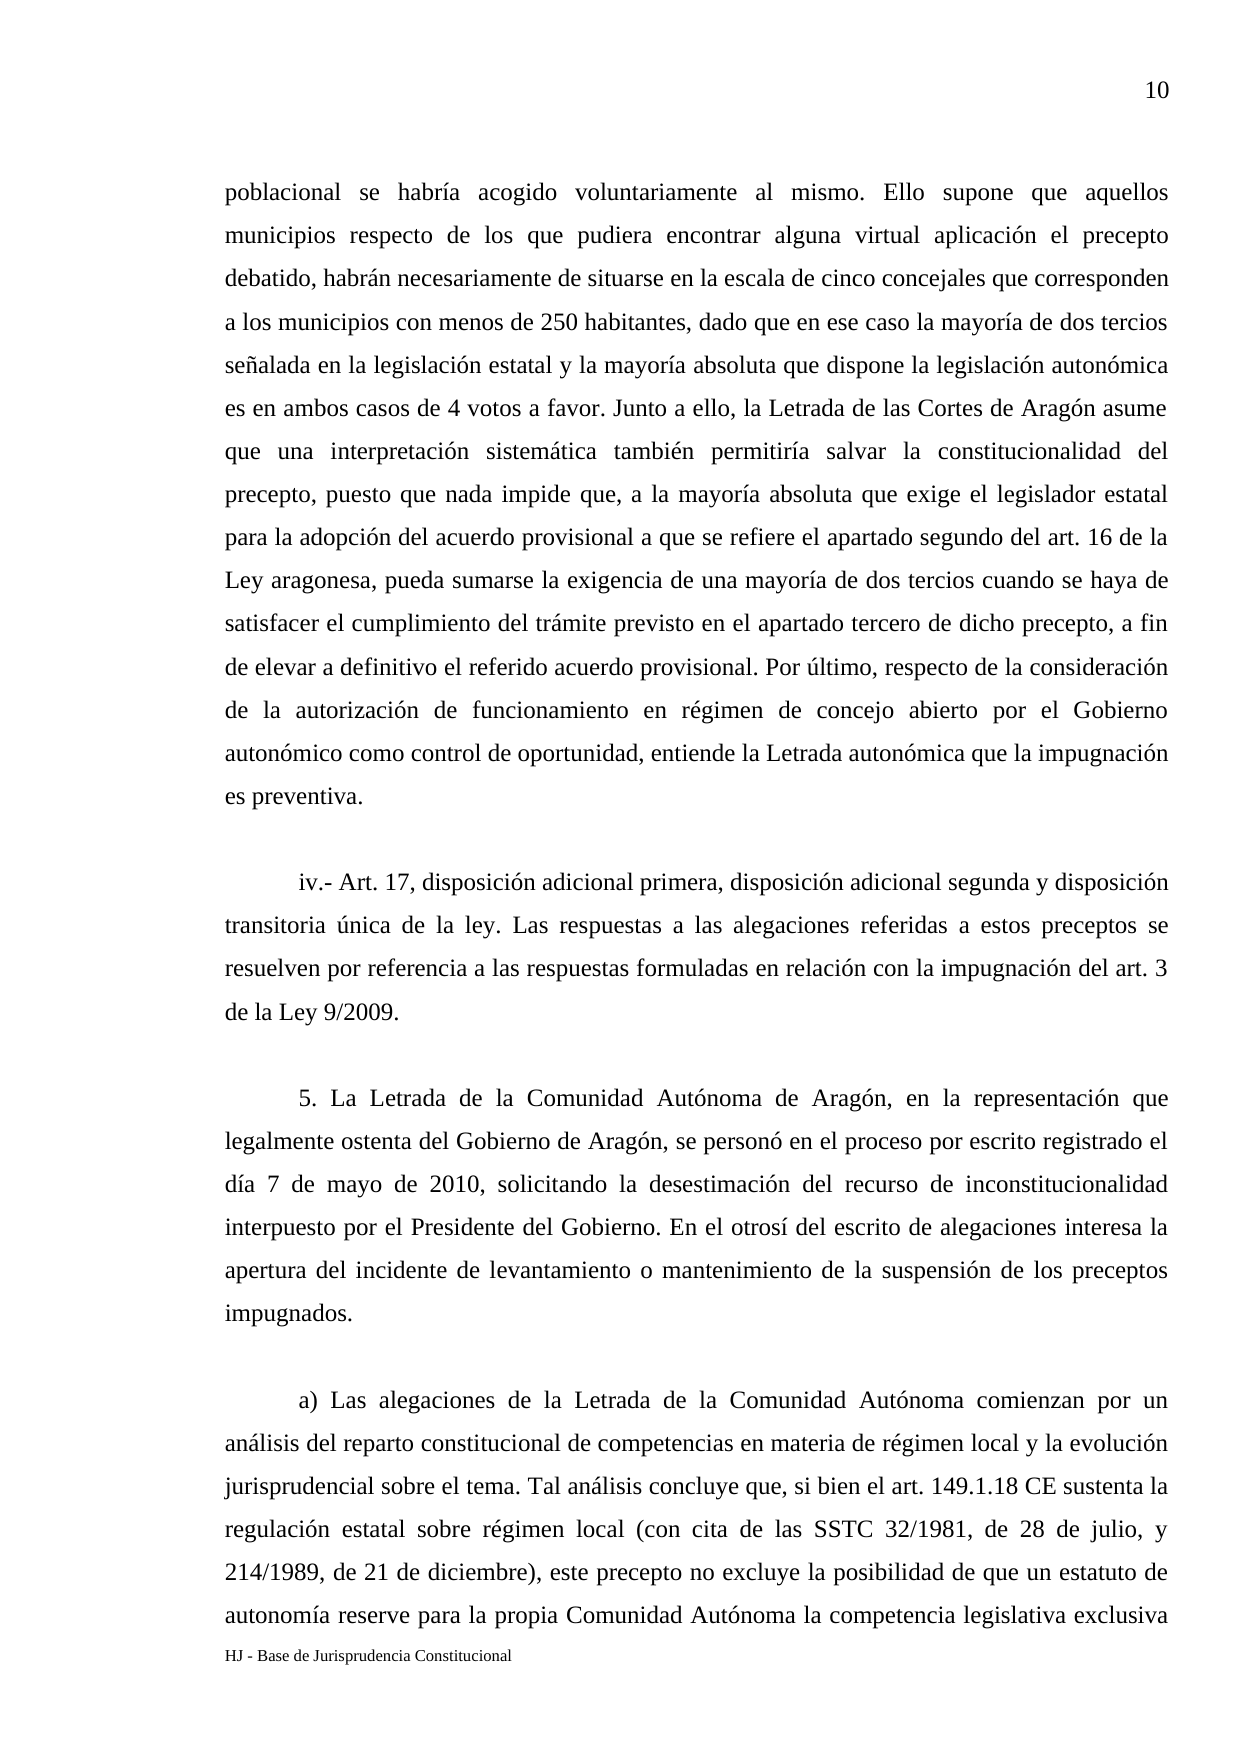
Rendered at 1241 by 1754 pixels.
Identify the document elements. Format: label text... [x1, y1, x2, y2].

text 5. La Letrada de la Comunidad Autónoma de Aragón, en la representación que legalmente ostenta del Gobierno de Aragón, se personó en el proceso por escrito registrado el día 7 de mayo de 2010, solicitando la desestimación del recurso de inconstitucionalidad interpuesto por el Presidente del Gobierno. En el otrosí del escrito de alegaciones interesa la apertura del incidente de levantamiento o mantenimiento de la suspensión de los preceptos impugnados. [224, 1083, 1169, 1327]
text iv.- Art. 17, disposición adicional primera, disposición adicional segunda y disposición transitoria única de la ley. Las respuestas a las alegaciones referidas a estos preceptos se resuelven por referencia a las respuestas formuladas en relación con la impugnación del art. 3 de la Ley 9/2009. [224, 867, 1169, 1025]
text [224, 1385, 1169, 1629]
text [224, 177, 1169, 810]
